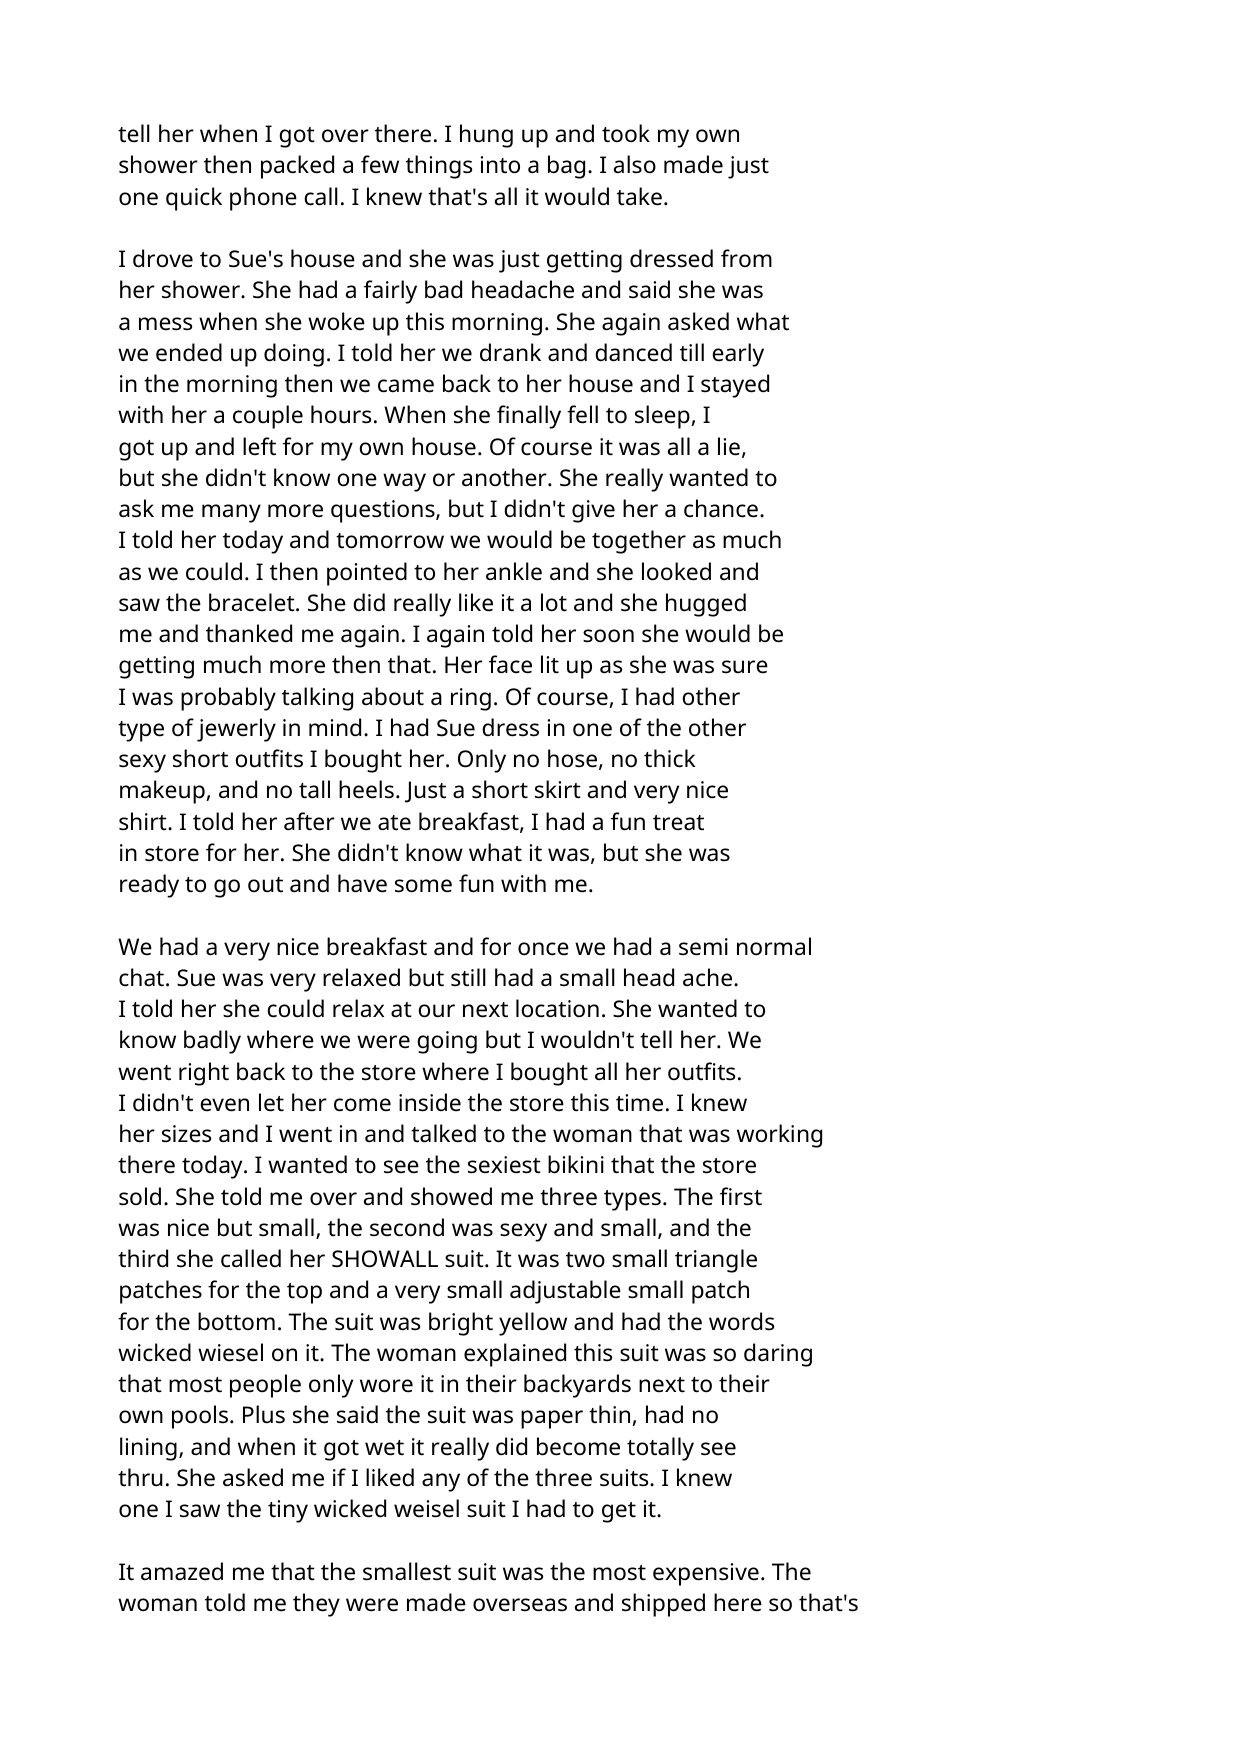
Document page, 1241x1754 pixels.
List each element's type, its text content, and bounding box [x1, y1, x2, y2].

text wicked wiesel on it. The woman explained this suit was so daring [118, 1337, 1122, 1368]
text one quick phone call. I knew that's all it would take. [118, 181, 1122, 212]
text her shower. She had a fairly bad headache and said she was [118, 274, 1122, 306]
text with her a couple hours. When she finally fell to sleep, I [118, 399, 1122, 431]
text sexy short outfits I bought her. Only no hose, no thick [118, 743, 1122, 774]
text type of jewerly in mind. I had Sue dress in one of the other [118, 712, 1122, 743]
text third she called her SHOWALL suit. It was two small triangle [118, 1243, 1122, 1274]
text we ended up doing. I told her we drank and danced till early [118, 337, 1122, 368]
text I didn't even let her come inside the store this time. I knew [118, 1087, 1122, 1118]
text her sizes and I went in and talked to the woman that was working [118, 1118, 1122, 1149]
text woman told me they were made overseas and shipped here so that's [118, 1587, 1122, 1618]
text but she didn't know one way or another. She really wanted to [118, 462, 1122, 493]
text I told her she could relax at our next location. She wanted to [118, 993, 1122, 1024]
text I told her today and tomorrow we would be together as much [118, 524, 1122, 556]
text makeup, and no tall heels. Just a short skirt and very nice [118, 774, 1122, 806]
text lining, and when it got wet it really did become totally see [118, 1431, 1122, 1462]
text know badly where we were going but I wouldn't tell her. We [118, 1024, 1122, 1056]
text chat. Sue was very relaxed but still had a small head ache. [118, 962, 1122, 993]
text in store for her. She didn't know what it was, but she was [118, 837, 1122, 868]
text there today. I wanted to see the sexiest bikini that the store [118, 1149, 1122, 1181]
text me and thanked me again. I again told her soon she would be [118, 618, 1122, 649]
text that most people only wore it in their backyards next to their [118, 1368, 1122, 1399]
text I drove to Sue's house and she was just getting dressed from [118, 243, 1122, 274]
text tell her when I got over there. I hung up and took my own [118, 118, 1122, 149]
text saw the bracelet. She did really like it a lot and she hugged [118, 587, 1122, 618]
text shirt. I told her after we ate breakfast, I had a fun treat [118, 806, 1122, 837]
text getting much more then that. Her face lit up as she was sure [118, 649, 1122, 681]
text ready to go out and have some fun with me. [118, 868, 1122, 899]
text was nice but small, the second was sexy and small, and the [118, 1212, 1122, 1243]
text sold. She told me over and showed me three types. The first [118, 1181, 1122, 1212]
text We had a very nice breakfast and for once we had a semi normal [118, 931, 1122, 962]
text ask me many more questions, but I didn't give her a chance. [118, 493, 1122, 524]
text thru. She asked me if I liked any of the three suits. I knew [118, 1462, 1122, 1493]
text own pools. Plus she said the suit was paper thin, had no [118, 1399, 1122, 1431]
text as we could. I then pointed to her ankle and she looked and [118, 556, 1122, 587]
text patches for the top and a very small adjustable small patch [118, 1274, 1122, 1306]
text one I saw the tiny wicked weisel suit I had to get it. [118, 1493, 1122, 1524]
text I was probably talking about a ring. Of course, I had other [118, 681, 1122, 712]
text It amazed me that the smallest suit was the most expensive. The [118, 1556, 1122, 1587]
text a mess when she woke up this morning. She again asked what [118, 306, 1122, 337]
text for the bottom. The suit was bright yellow and had the words [118, 1306, 1122, 1337]
text in the morning then we came back to her house and I stayed [118, 368, 1122, 399]
text got up and left for my own house. Of course it was all a lie, [118, 431, 1122, 462]
text shower then packed a few things into a bag. I also made just [118, 149, 1122, 181]
text went right back to the store where I bought all her outfits. [118, 1056, 1122, 1087]
